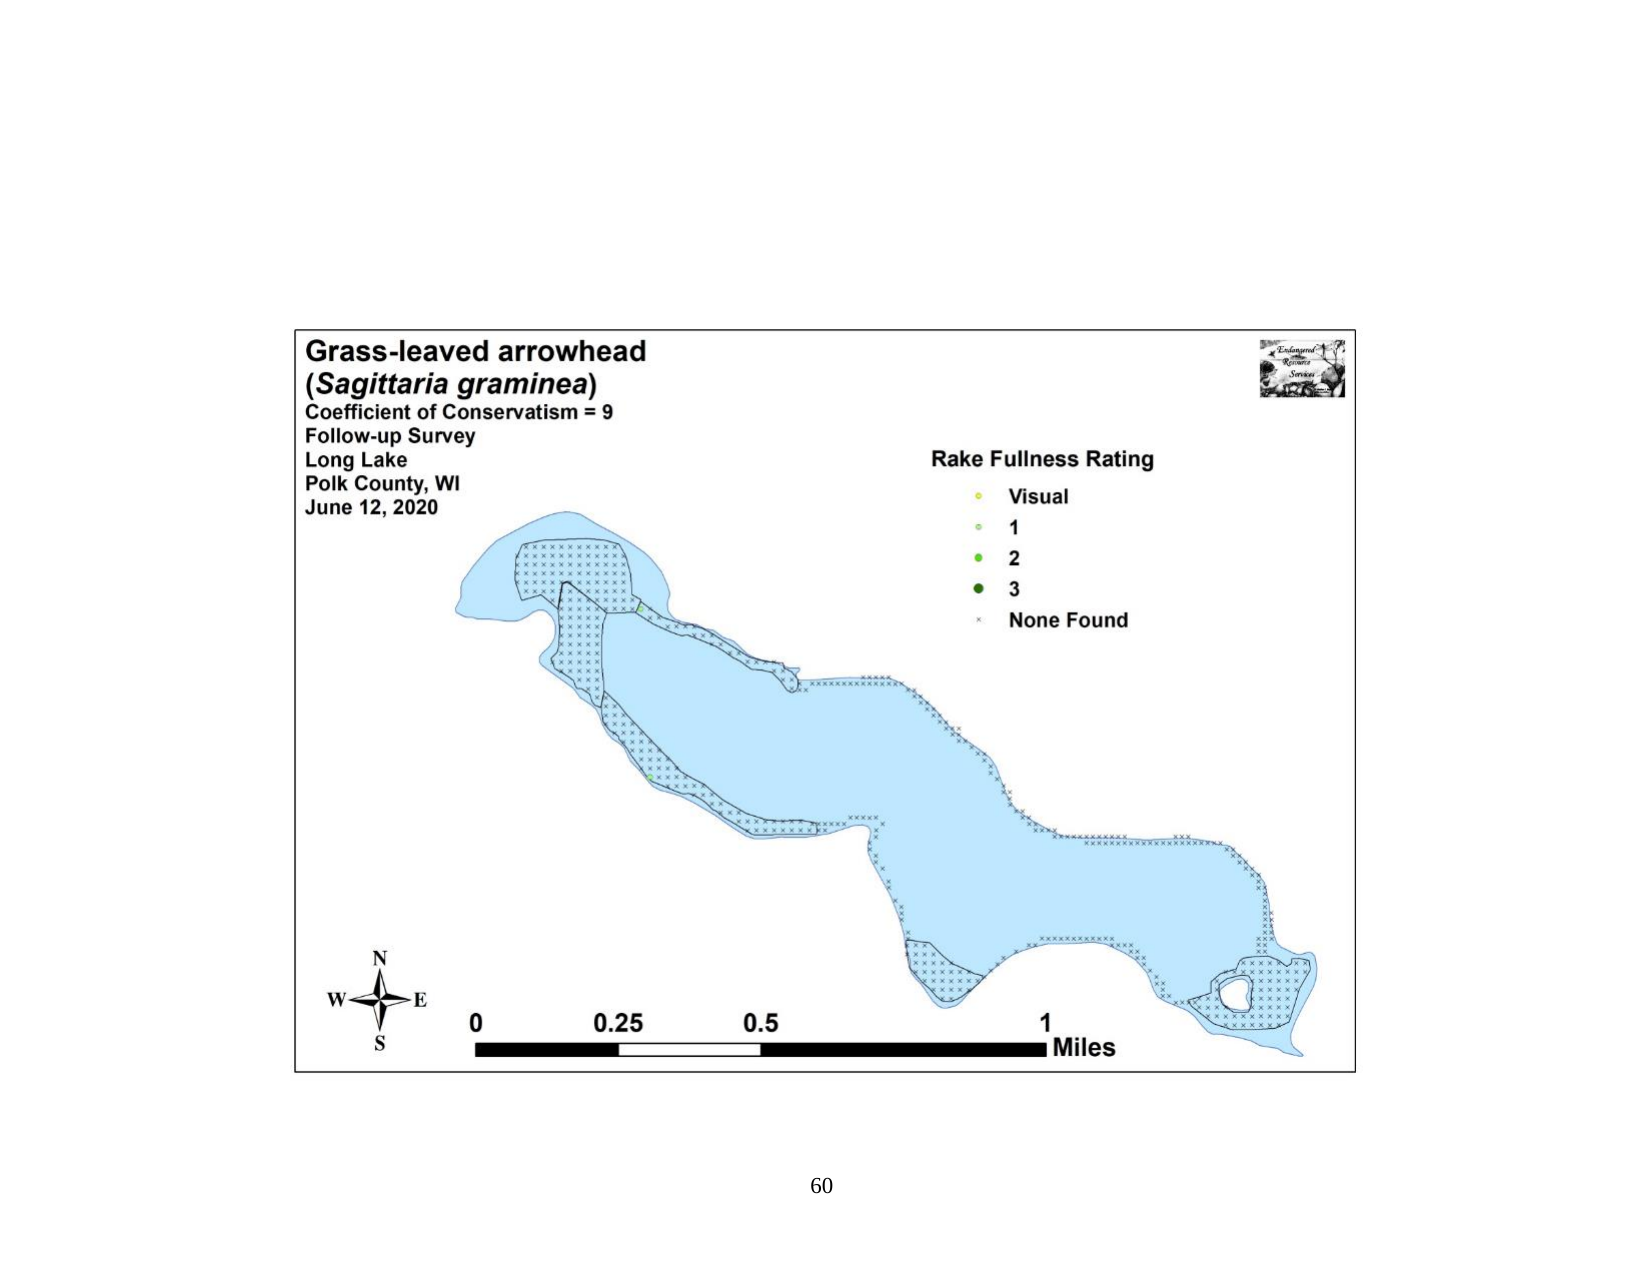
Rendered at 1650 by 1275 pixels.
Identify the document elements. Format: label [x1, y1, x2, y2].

picture [242, 225, 1408, 1125]
